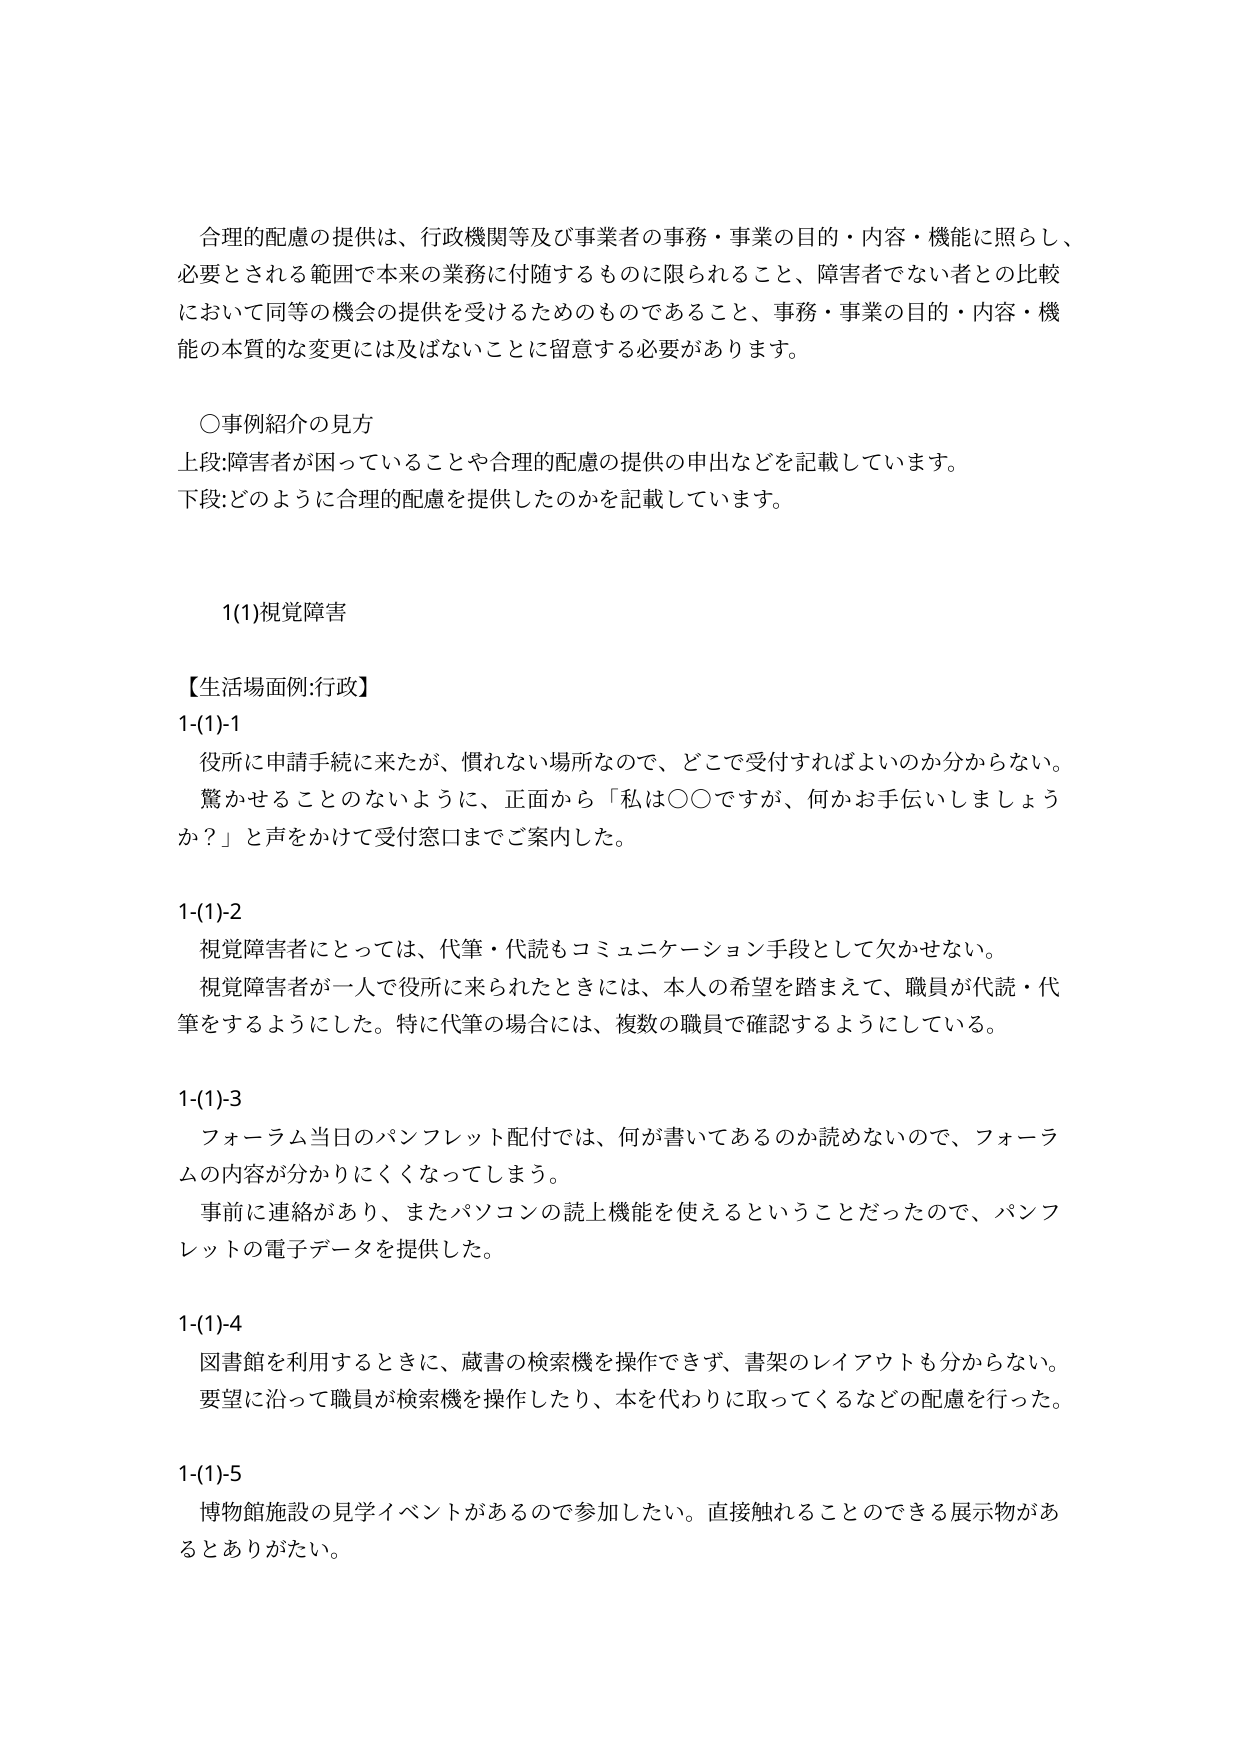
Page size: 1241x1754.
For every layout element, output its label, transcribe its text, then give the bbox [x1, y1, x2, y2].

text 事前に連絡があり、またパソコンの読上機能を使えるということだったので、パンフレットの電子データを提供した。 [177, 1192, 1063, 1267]
text 役所に申請手続に来たが、慣れない場所なので、どこで受付すればよいのか分からない。 [177, 742, 1063, 779]
text 上段:障害者が困っていることや合理的配慮の提供の申出などを記載しています。 [177, 442, 1063, 479]
text 1-(1)-1 [177, 704, 1063, 742]
text 【生活場面例:行政】 [177, 667, 1063, 704]
text 視覚障害者が一人で役所に来られたときには、本人の希望を踏まえて、職員が代読・代筆をするようにした。特に代筆の場合には、複数の職員で確認するようにしている。 [177, 967, 1063, 1042]
text 要望に沿って職員が検索機を操作したり、本を代わりに取ってくるなどの配慮を行った。 [177, 1379, 1063, 1417]
text 下段:どのように合理的配慮を提供したのかを記載しています。 [177, 479, 1063, 517]
text 1-(1)-2 [177, 892, 1063, 929]
text 1-(1)-5 [177, 1454, 1063, 1492]
text 視覚障害者にとっては、代筆・代読もコミュニケーション手段として欠かせない。 [177, 929, 1063, 967]
text 1-(1)-3 [177, 1079, 1063, 1117]
text 博物館施設の見学イベントがあるので参加したい。直接触れることのできる展示物があるとありがたい。 [177, 1492, 1063, 1567]
text 驚かせることのないように、正面から「私は○○ですが、何かお手伝いしましょうか？」と声をかけて受付窓口までご案内した。 [177, 779, 1063, 854]
text 1-(1)-4 [177, 1304, 1063, 1342]
text 合理的配慮の提供は、行政機関等及び事業者の事務・事業の目的・内容・機能に照らし、必要とされる範囲で本来の業務に付随するものに限られること、障害者でない者との比較において同等の機会の提供を受けるためのものであること、事務・事業の目的・内容・機能の本質的な変更には及ばないことに留意する必要があります。 [177, 217, 1063, 367]
text 図書館を利用するときに、蔵書の検索機を操作できず、書架のレイアウトも分からない。 [177, 1342, 1063, 1379]
text フォーラム当日のパンフレット配付では、何が書いてあるのか読めないので、フォーラムの内容が分かりにくくなってしまう。 [177, 1117, 1063, 1192]
text ○事例紹介の見方 [177, 404, 1063, 442]
text 1(1)視覚障害 [177, 592, 1063, 629]
